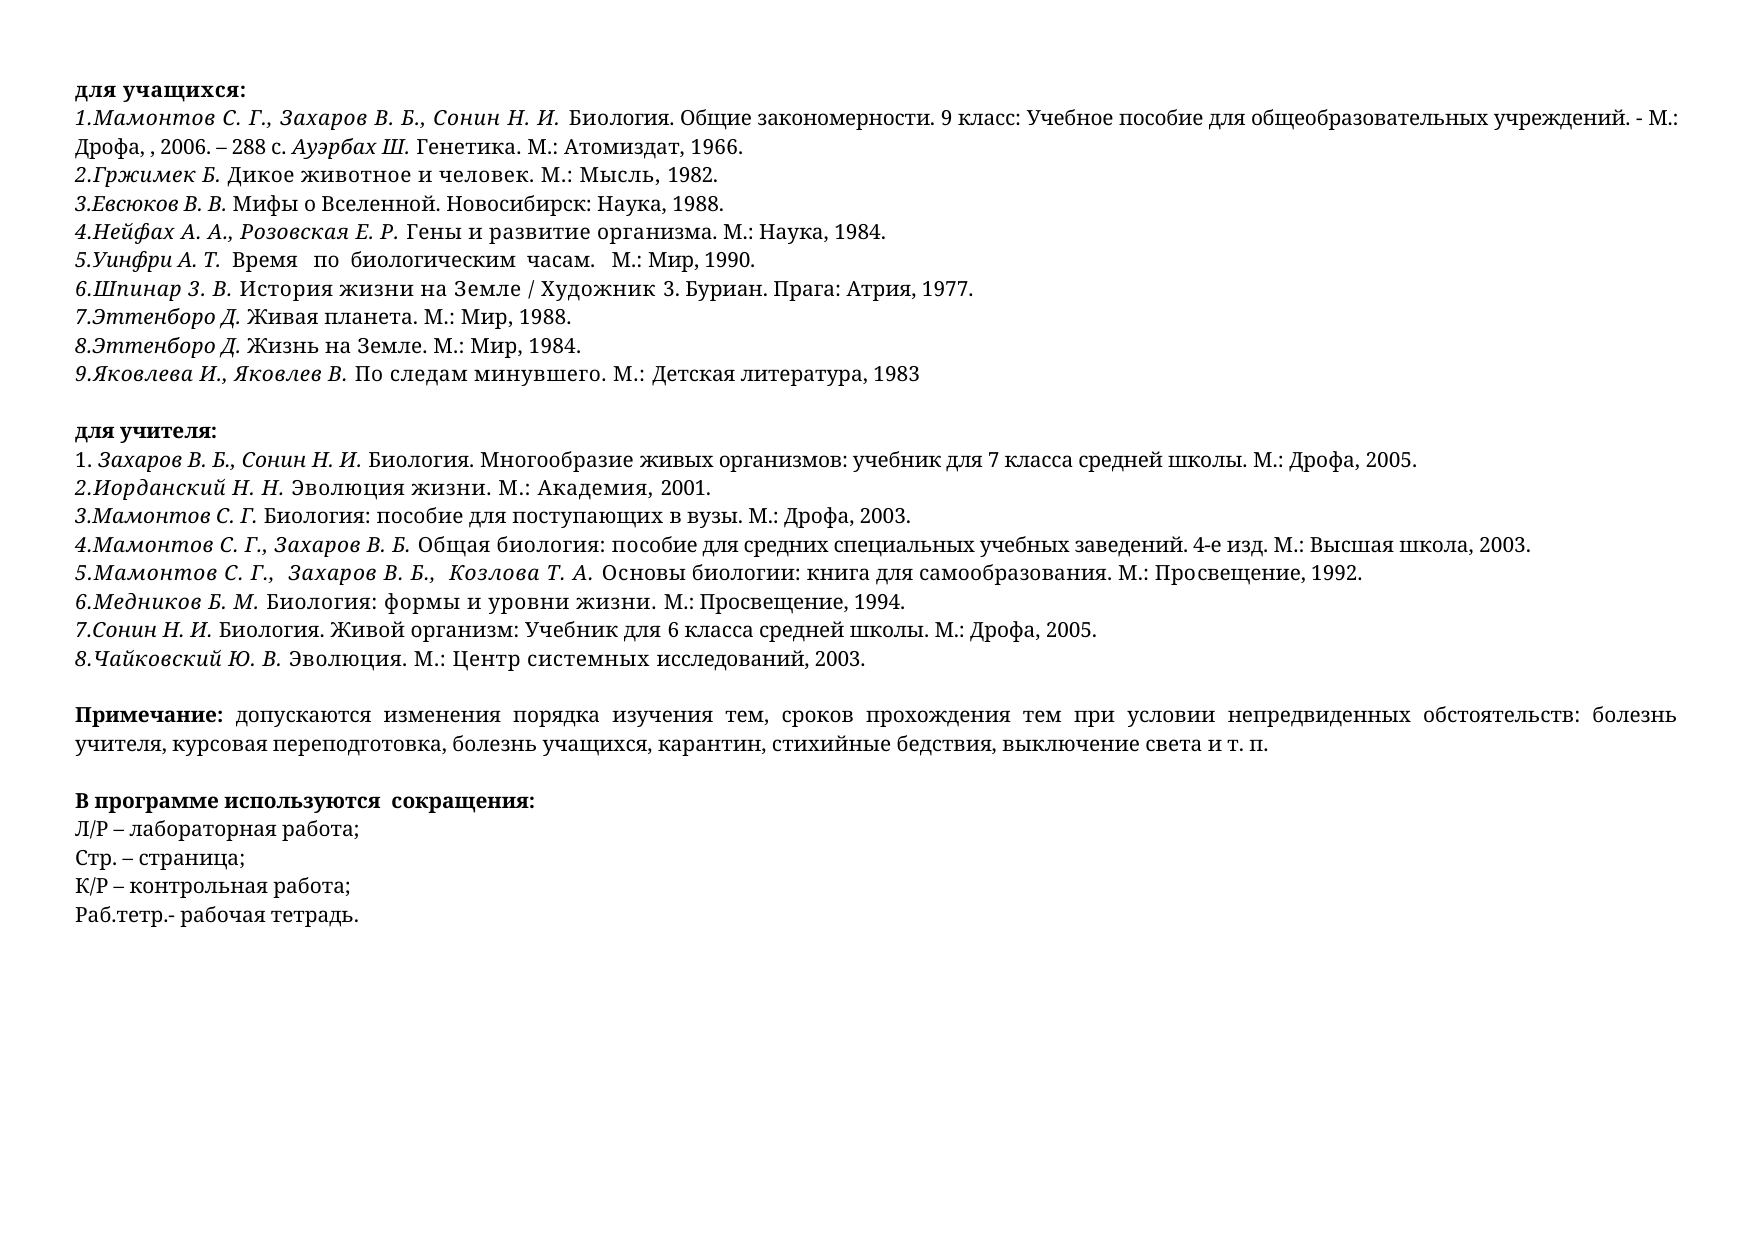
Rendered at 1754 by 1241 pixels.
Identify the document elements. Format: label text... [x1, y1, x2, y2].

text К/Р – контрольная работа; [75, 871, 1679, 900]
text Примечание: допускаются изменения порядка изучения тем, сроков прохождения тем при условии непредвиденных обстоятельств: болезнь учителя, курсовая переподготовка, болезнь учащихся, карантин, стихийные бедствия, выключение света и т. п. [75, 701, 1679, 757]
text 6.Медников Б. М. Биология: формы и уровни жизни. М.: Просвещение, 1994. [75, 587, 1679, 615]
text 8.Эттенборо Д. Жизнь на Земле. М.: Мир, 1984. [75, 331, 1679, 359]
text 5.Уинфри А. Т. Время по биологическим часам. М.: Мир, 1990. [75, 246, 1679, 274]
text 2.Гржимек Б. Дикое животное и человек. М.: Мысль, 1982. [75, 160, 1679, 189]
text В программе используются сокращения: [75, 786, 1679, 814]
text для учащихся: [75, 75, 1679, 103]
text 5.Мамонтов С. Г., Захаров В. Б., Козлова Т. А. Основы биологии: книга для самообразования. М.: Просвещение, 1992. [75, 558, 1679, 587]
text 4.Мамонтов С. Г., Захаров В. Б. Общая биология: пособие для средних специальных учебных заведений. 4-е изд. М.: Высшая школа, 2003. [75, 530, 1679, 558]
text 8.Чайковский Ю. В. Эволюция. М.: Центр системных исследований, 2003. [75, 644, 1679, 672]
text 3.Евсюков В. В. Мифы о Вселенной. Новосибирск: Наука, 1988. [75, 189, 1679, 217]
text 6.Шпинар 3. В. История жизни на Земле / Художник 3. Буриан. Прага: Атрия, 1977. [75, 274, 1679, 302]
text 9.Яковлева И., Яковлев В. По следам минувшего. М.: Детская литература, 1983 [75, 359, 1679, 388]
text 3.Мамонтов С. Г. Биология: пособие для поступающих в вузы. М.: Дрофа, 2003. [75, 502, 1679, 530]
text 1. Захаров В. Б., Сонин Н. И. Биология. Многообразие живых организмов: учебник для 7 класса средней школы. М.: Дрофа, 2005. [75, 445, 1679, 473]
text 1.Мамонтов С. Г., Захаров В. Б., Сонин Н. И. Биология. Общие закономерности. 9 класс: Учебное пособие для общеобразовательных учреждений. - М.: Дрофа, , 2006. – 288 с. Ауэрбах Ш. Генетика. М.: Атомиздат, 1966. [75, 103, 1679, 160]
text Л/Р – лабораторная работа; [75, 814, 1679, 843]
text Раб.тетр.- рабочая тетрадь. [75, 900, 1679, 928]
text 4.Нейфах А. А., Розовская Е. Р. Гены и развитие организма. М.: Наука, 1984. [75, 217, 1679, 246]
text для учителя: [75, 416, 1679, 445]
text Стр. – страница; [75, 843, 1679, 871]
text 2.Иорданский Н. Н. Эволюция жизни. М.: Академия, 2001. [75, 473, 1679, 502]
text 7.Сонин Н. И. Биология. Живой организм: Учебник для 6 класса средней школы. М.: Дрофа, 2005. [75, 615, 1679, 644]
text 7.Эттенборо Д. Живая планета. М.: Мир, 1988. [75, 302, 1679, 331]
